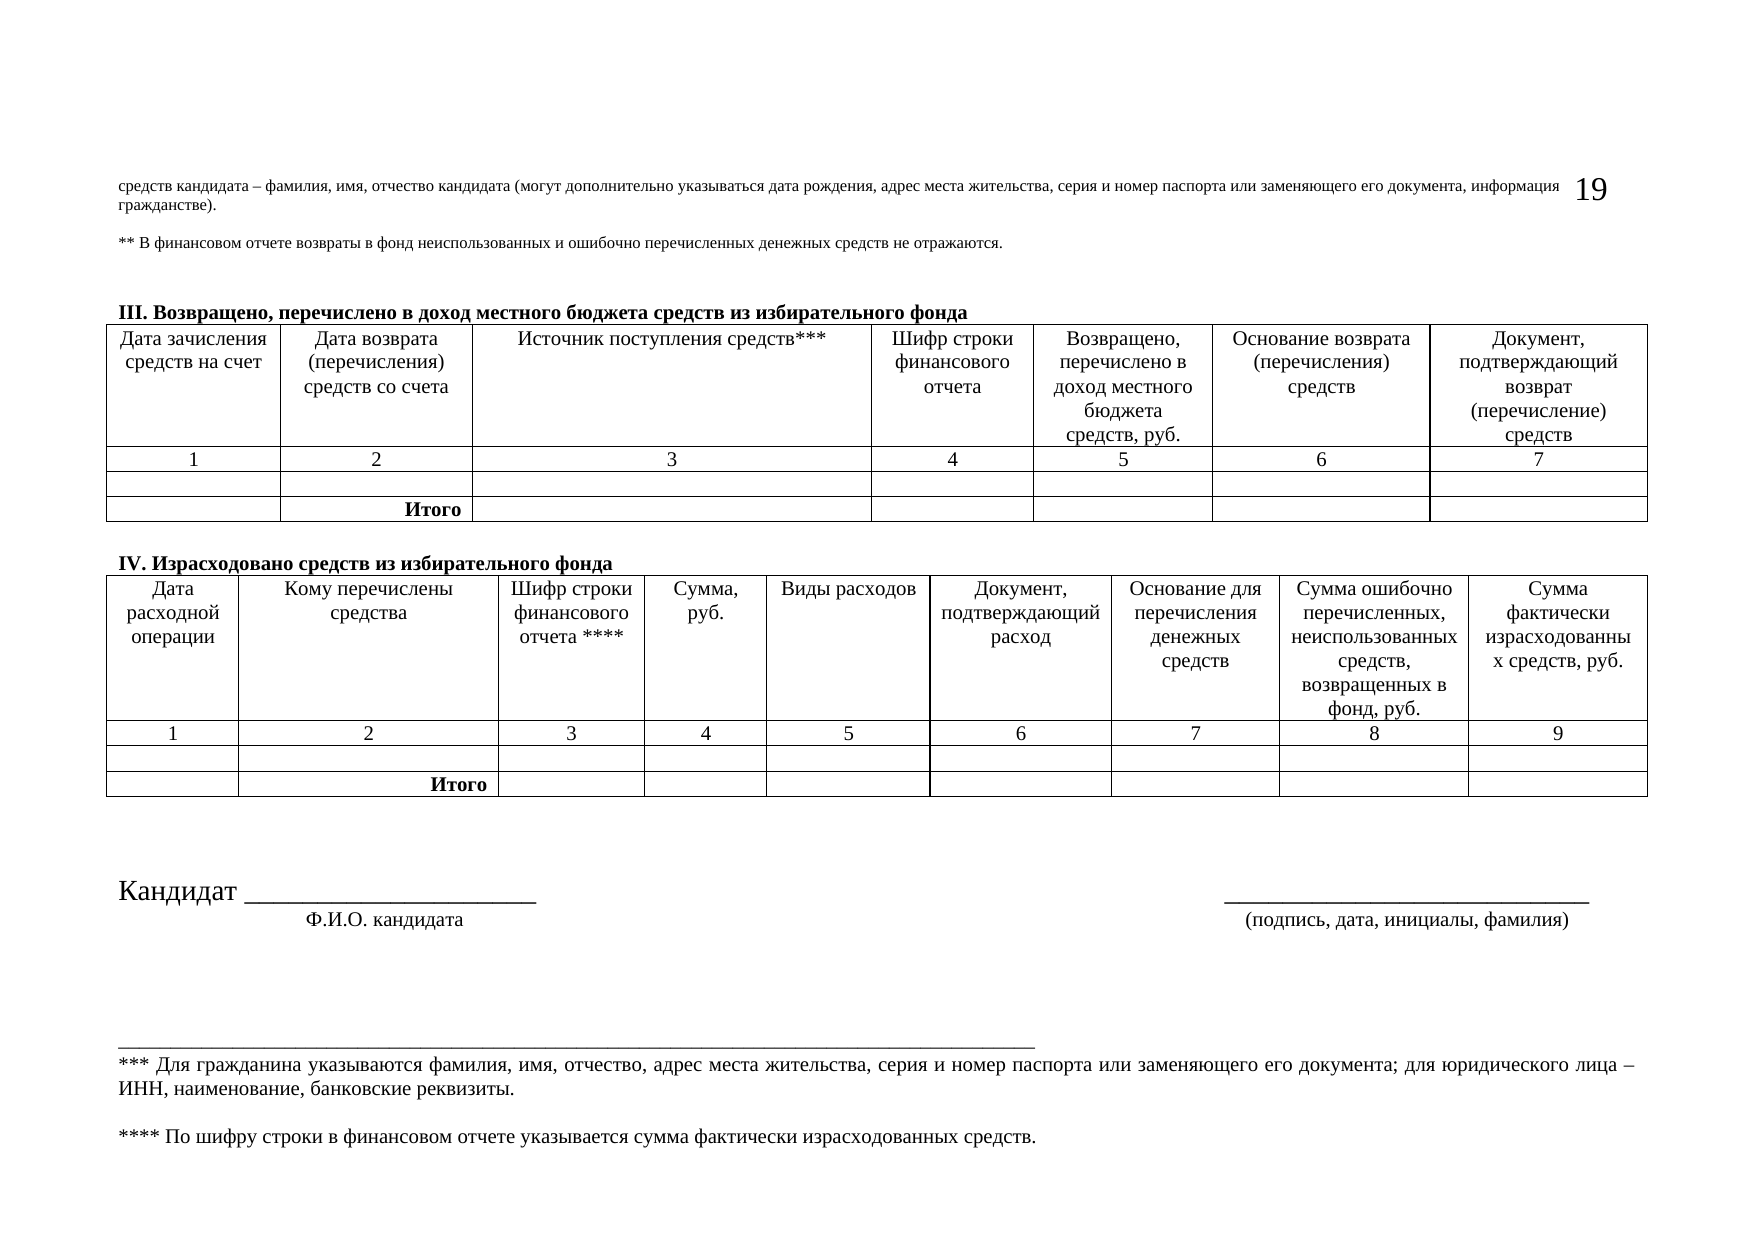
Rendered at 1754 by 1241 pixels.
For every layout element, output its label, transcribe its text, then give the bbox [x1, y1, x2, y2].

text **** По шифру строки в финансовом отчете указывается сумма фактически израсходованных средств. [118, 1124, 1636, 1148]
table_cell [872, 497, 1033, 521]
table_cell [1431, 497, 1647, 521]
table_cell [767, 772, 929, 796]
table_cell [107, 497, 280, 521]
table_cell [931, 772, 1111, 796]
table_header Дата расходной операции [107, 576, 238, 720]
text ** В финансовом отчете возвраты в фонд неиспользованных и ошибочно перечисленных денежных средств не отражаются. [118, 233, 1636, 252]
table_cell [1431, 472, 1647, 496]
table_header Возвращено, перечислено в доход местного бюджета средств, руб. [1034, 325, 1212, 446]
text IV. Израсходовано средств из избирательного фонда [118, 551, 1636, 575]
table_cell [107, 472, 280, 496]
table_cell 5 [1034, 447, 1212, 471]
table_header Основание для перечисления денежных средств [1112, 576, 1279, 720]
table_header Кому перечислены средства [239, 576, 498, 720]
table_header Виды расходов [767, 576, 929, 720]
table_cell [645, 772, 766, 796]
table_header Дата зачисления средств на счет [107, 325, 280, 446]
table_cell [499, 746, 644, 771]
table_header Шифр строки финансового отчета **** [499, 576, 644, 720]
table_cell 6 [931, 721, 1111, 745]
table_cell [499, 772, 644, 796]
table_cell 4 [645, 721, 766, 745]
table_cell 9 [1469, 721, 1647, 745]
table_cell [107, 746, 238, 771]
table_cell [239, 746, 498, 771]
table_cell [1213, 472, 1429, 496]
table_cell [931, 746, 1111, 771]
table_cell [1112, 772, 1279, 796]
table_cell 4 [872, 447, 1033, 471]
table_cell Итого [281, 497, 472, 521]
table_cell [1469, 772, 1647, 796]
table_cell 3 [499, 721, 644, 745]
table_cell [281, 472, 472, 496]
table_header Источник поступления средств*** [473, 325, 871, 446]
table_header Основание возврата (перечисления) средств [1213, 325, 1429, 446]
table_cell Итого [239, 772, 498, 796]
table_cell 7 [1431, 447, 1647, 471]
text Ф.И.О. кандидата (подпись, дата, инициалы, фамилия) [118, 907, 1636, 931]
table_cell [473, 497, 871, 521]
table_cell [872, 472, 1033, 496]
table_cell [1280, 772, 1468, 796]
table_cell 8 [1280, 721, 1468, 745]
table_header Документ, подтверждающий возврат (перечисление) средств [1431, 325, 1647, 446]
table_header Сумма ошибочно перечисленных, неиспользованных средств, возвращенных в фонд, руб. [1280, 576, 1468, 720]
text Кандидат ____________________ _________________________ [118, 873, 1636, 907]
table_cell 2 [239, 721, 498, 745]
table_cell [1469, 746, 1647, 771]
table_cell 1 [107, 447, 280, 471]
table_cell 7 [1112, 721, 1279, 745]
table_cell 1 [107, 721, 238, 745]
table_cell [1280, 746, 1468, 771]
table_header Шифр строки финансового отчета [872, 325, 1033, 446]
table_cell [107, 772, 238, 796]
table_header Сумма, руб. [645, 576, 766, 720]
table_cell [1213, 497, 1429, 521]
table_cell [1034, 472, 1212, 496]
table_header Сумма фактически израсходованных средств, руб. [1469, 576, 1647, 720]
table_cell [767, 746, 929, 771]
table_cell [473, 472, 871, 496]
text III. Возвращено, перечислено в доход местного бюджета средств из избирательного фонда [118, 300, 1636, 324]
table_cell 6 [1213, 447, 1429, 471]
table_header Документ, подтверждающий расход [931, 576, 1111, 720]
table_cell [1112, 746, 1279, 771]
table_cell [645, 746, 766, 771]
table_cell 2 [281, 447, 472, 471]
table_cell 3 [473, 447, 871, 471]
table_cell [1034, 497, 1212, 521]
text ________________________________________________________________________________________ [118, 1027, 1636, 1051]
text *** Для гражданина указываются фамилия, имя, отчество, адрес места жительства, серия и номер паспорта или заменяющего его документа; для юридического лица – ИНН, наименование, банковские реквизиты. [118, 1051, 1636, 1099]
table_cell 5 [767, 721, 929, 745]
table_header Дата возврата (перечисления) средств со счета [281, 325, 472, 446]
